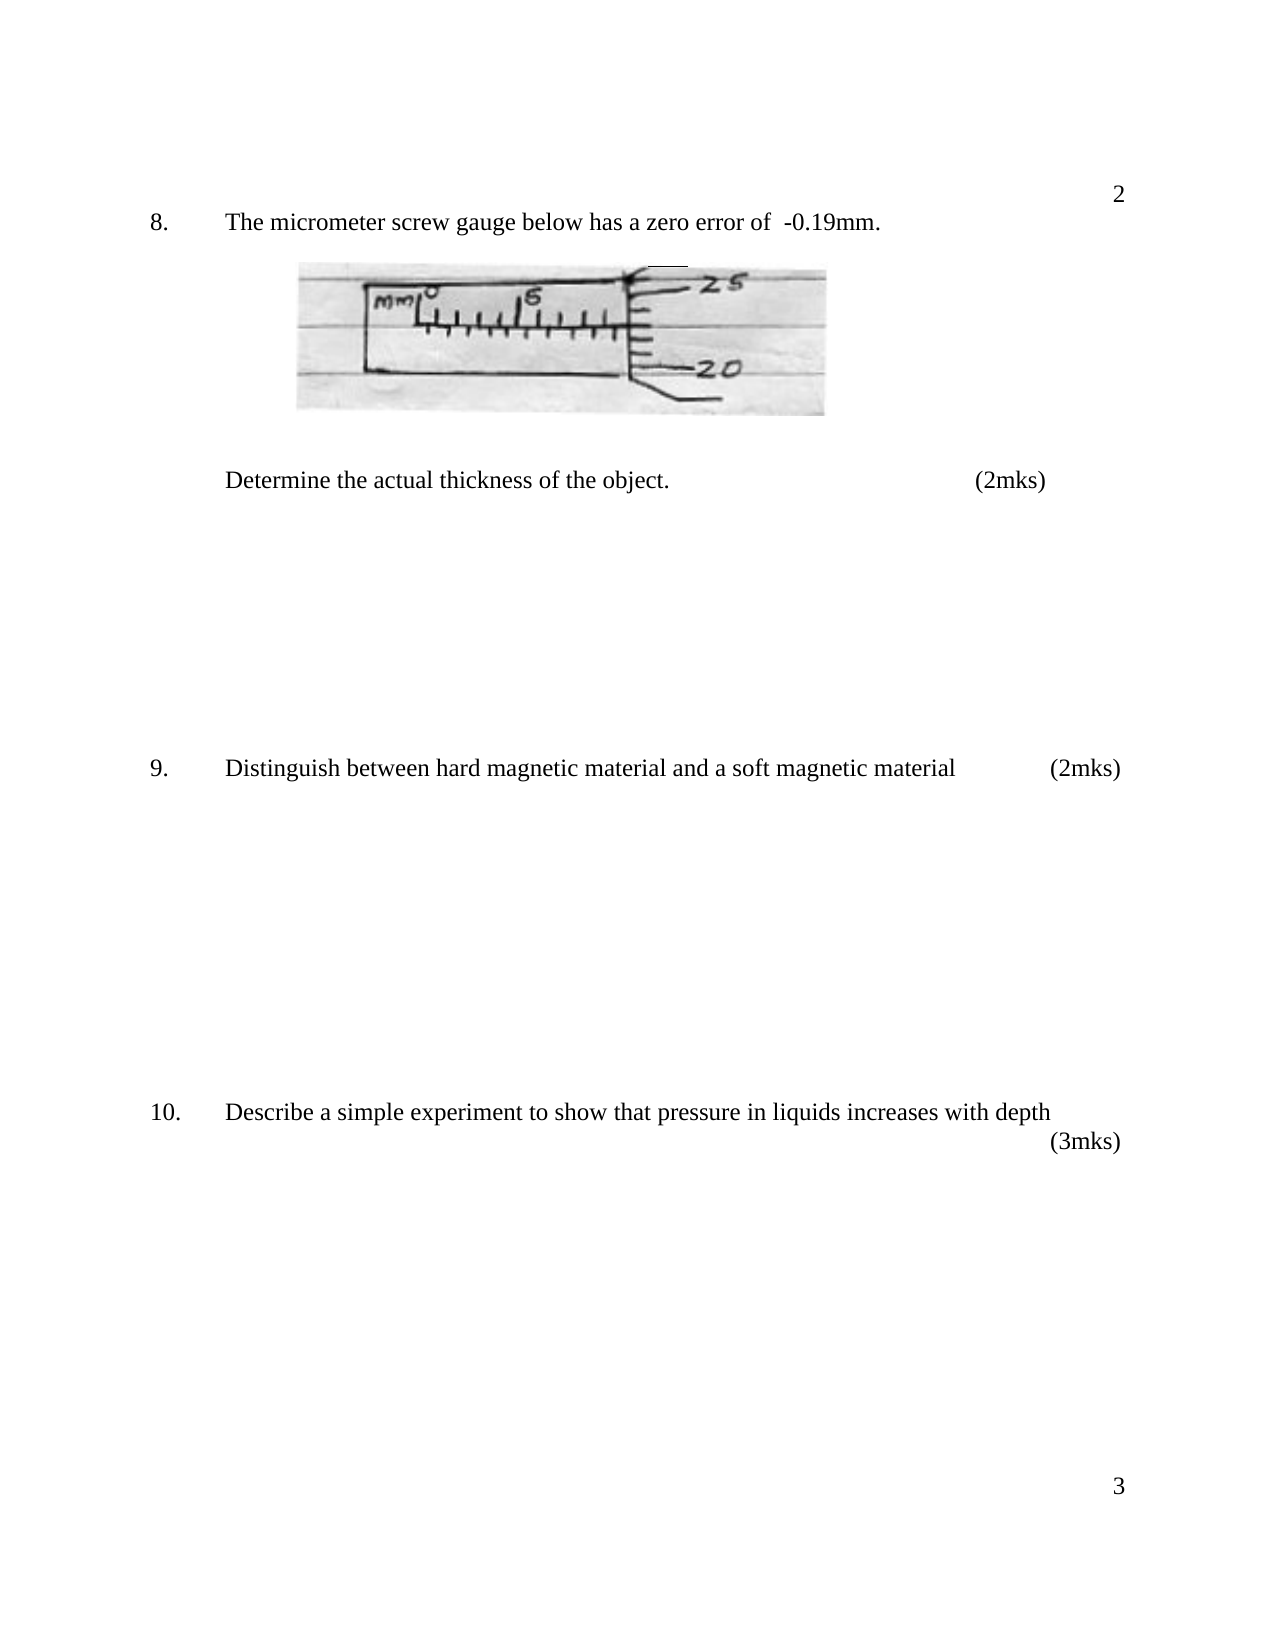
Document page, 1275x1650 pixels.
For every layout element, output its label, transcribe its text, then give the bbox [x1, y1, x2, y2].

text 8. The micrometer screw gauge below has a zero error of -0.19mm. [150, 207, 1125, 236]
text 2 [150, 179, 1125, 207]
text 9. Distinguish between hard magnetic material and a soft magnetic material (2mks) [150, 753, 1125, 782]
text (3mks) [975, 1126, 1125, 1155]
text Determine the actual thickness of the object. (2mks) [150, 466, 1125, 494]
picture [295, 262, 829, 415]
text 3 [150, 1471, 1125, 1500]
text 10. Describe a simple experiment to show that pressure in liquids increases with depth [150, 1097, 1125, 1126]
